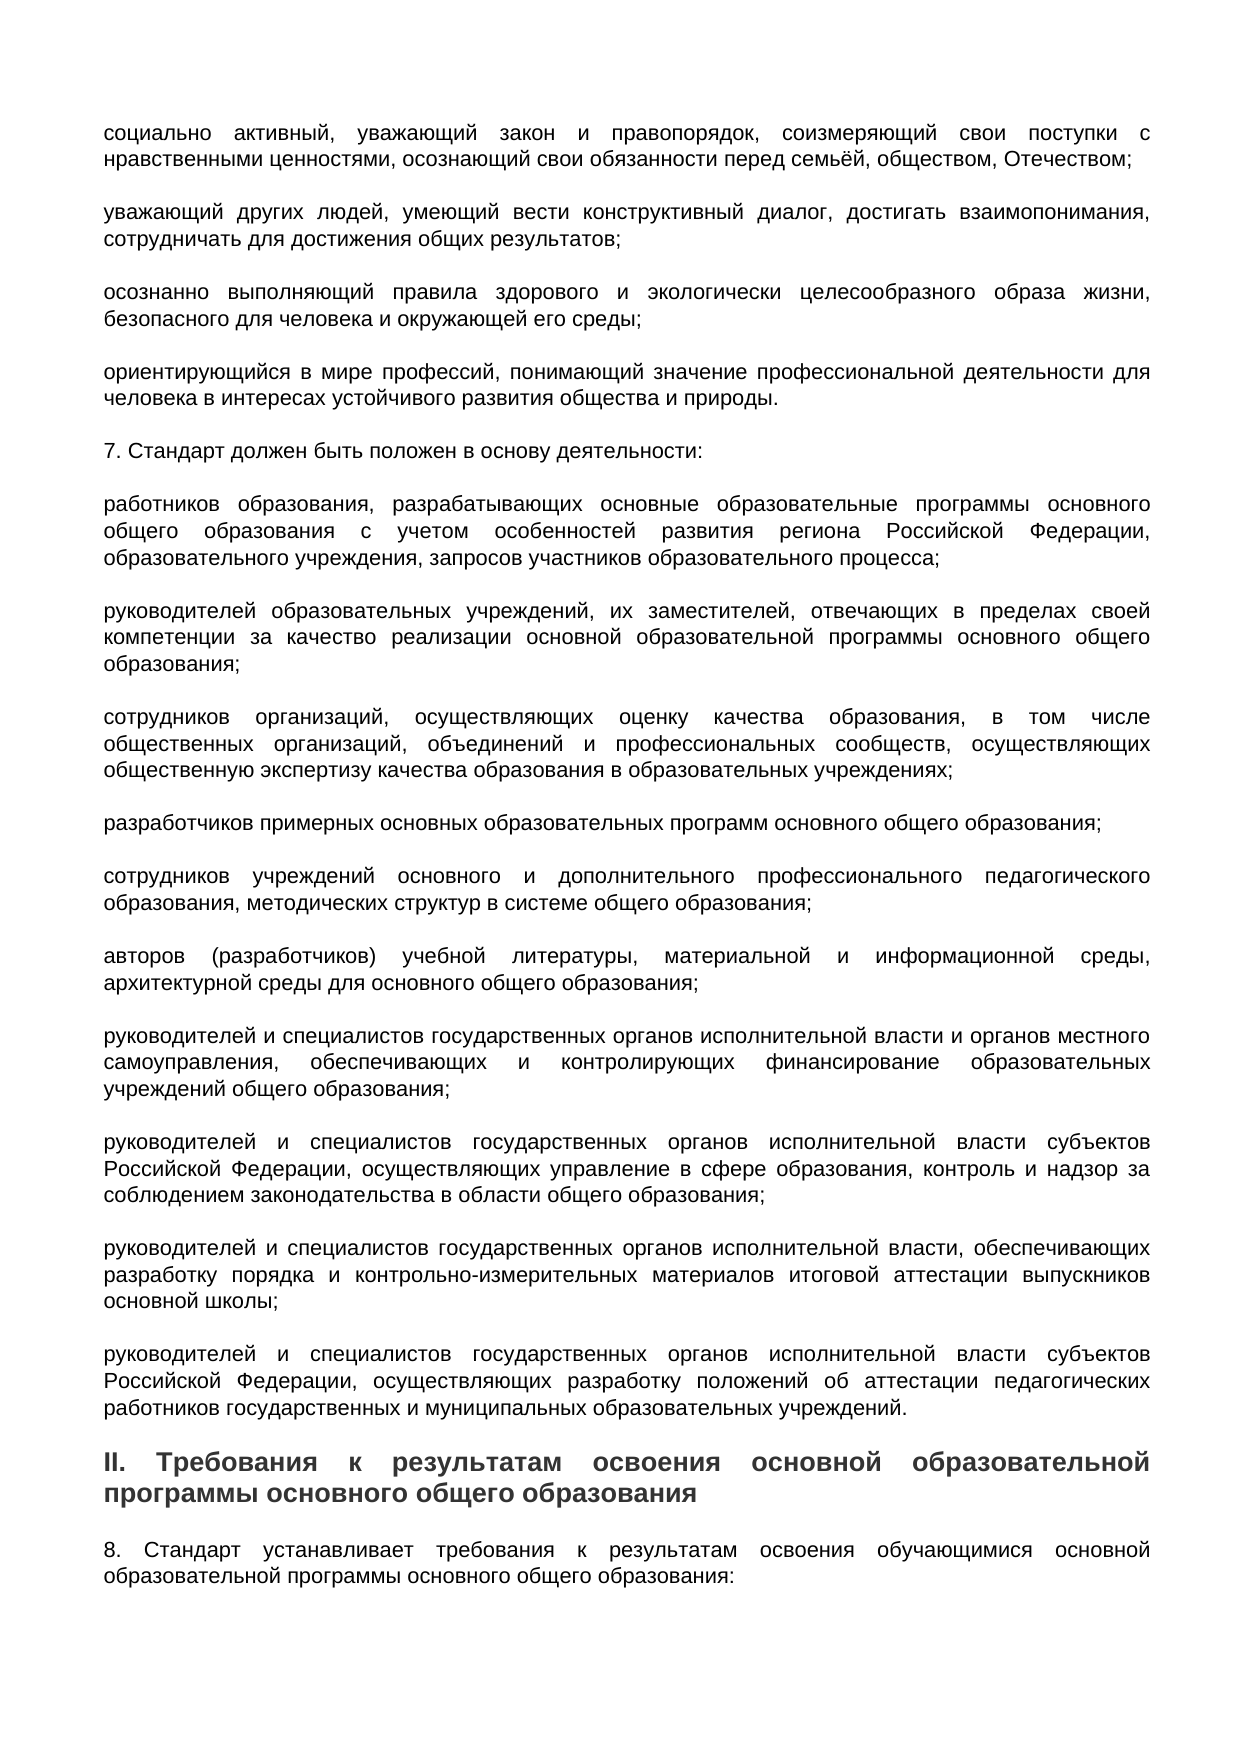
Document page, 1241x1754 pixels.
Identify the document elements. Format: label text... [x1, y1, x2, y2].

text работников образования, разрабатывающих основные образовательные программы основного общего образования с учетом особенностей развития региона Российской Федерации, образовательного учреждения, запросов участников образовательного процесса; [103, 490, 1152, 570]
text сотрудников организаций, осуществляющих оценку качества образования, в том числе общественных организаций, объединений и профессиональных сообществ, осуществляющих общественную экспертизу качества образования в образовательных учреждениях; [103, 702, 1152, 782]
text 8. Стандарт устанавливает требования к результатам освоения обучающимися основной образовательной программы основного общего образования: [103, 1535, 1152, 1588]
text авторов (разработчиков) учебной литературы, материальной и информационной среды, архитектурной среды для основного общего образования; [103, 942, 1152, 995]
text 7. Стандарт должен быть положен в основу деятельности: [103, 437, 1152, 463]
text осознанно выполняющий правила здорового и экологически целесообразного образа жизни, безопасного для человека и окружающей его среды; [103, 277, 1152, 331]
text руководителей и специалистов государственных органов исполнительной власти, обеспечивающих разработку порядка и контрольно-измерительных материалов итоговой аттестации выпускников основной школы; [103, 1234, 1152, 1313]
text руководителей и специалистов государственных органов исполнительной власти и органов местного самоуправления, обеспечивающих и контролирующих финансирование образовательных учреждений общего образования; [103, 1021, 1152, 1101]
text руководителей и специалистов государственных органов исполнительной власти субъектов Российской Федерации, осуществляющих разработку положений об аттестации педагогических работников государственных и муниципальных образовательных учреждений. [103, 1340, 1152, 1420]
text сотрудников учреждений основного и дополнительного профессионального педагогического образования, методических структур в системе общего образования; [103, 862, 1152, 915]
text разработчиков примерных основных образовательных программ основного общего образования; [103, 809, 1152, 835]
text руководителей образовательных учреждений, их заместителей, отвечающих в пределах своей компетенции за качество реализации основной образовательной программы основного общего образования; [103, 596, 1152, 676]
text ориентирующийся в мире профессий, понимающий значение профессиональной деятельности для человека в интересах устойчивого развития общества и природы. [103, 357, 1152, 410]
text уважающий других людей, умеющий вести конструктивный диалог, достигать взаимопонимания, сотрудничать для достижения общих результатов; [103, 198, 1152, 251]
text социально активный, уважающий закон и правопорядок, соизмеряющий свои поступки с нравственными ценностями, осознающий свои обязанности перед семьёй, обществом, Отечеством; [103, 118, 1152, 171]
text II. Требования к результатам освоения основной образовательной программы основного общего образования [103, 1446, 1152, 1509]
text руководителей и специалистов государственных органов исполнительной власти субъектов Российской Федерации, осуществляющих управление в сфере образования, контроль и надзор за соблюдением законодательства в области общего образования; [103, 1127, 1152, 1207]
